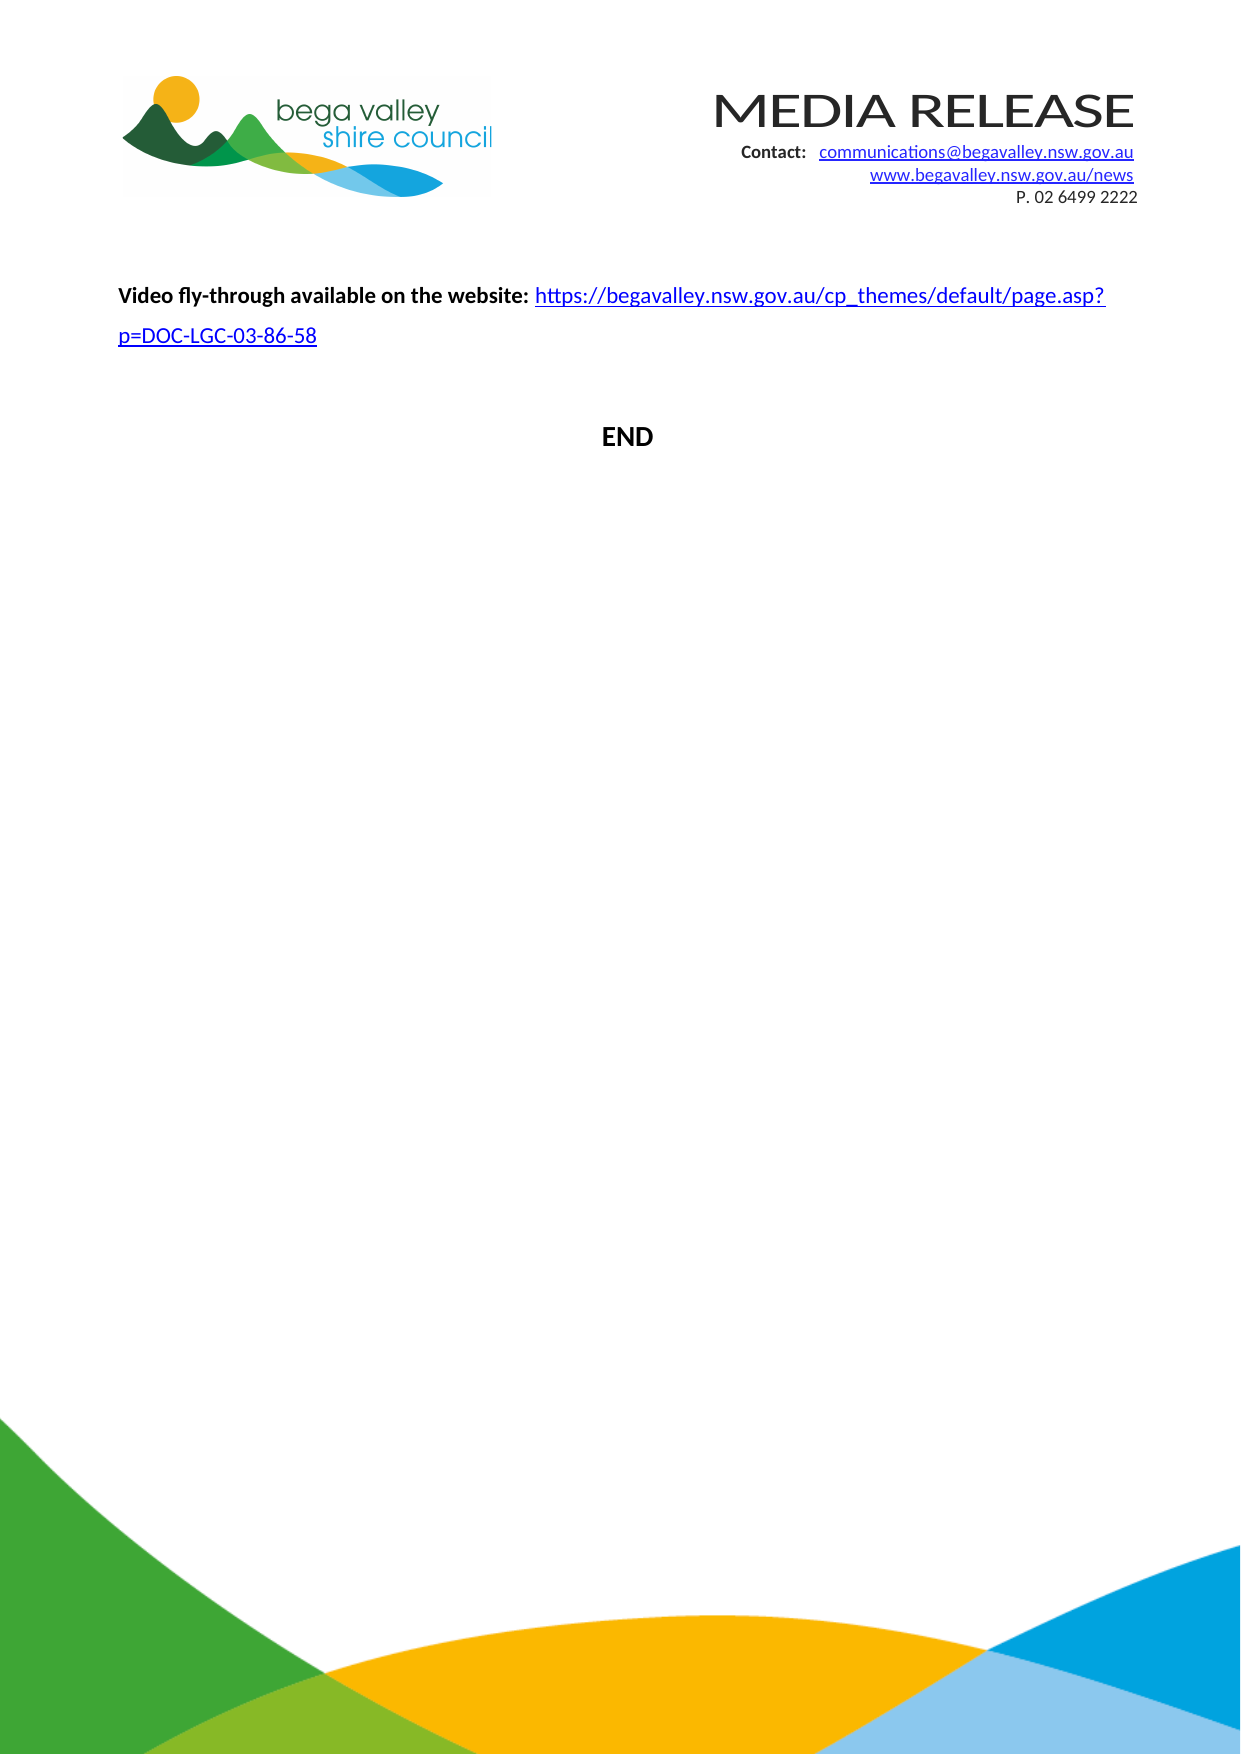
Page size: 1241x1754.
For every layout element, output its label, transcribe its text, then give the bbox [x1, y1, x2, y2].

text Video fly-through available on the website: https://begavalley.nsw.gov.au/cp_themes/default/page.asp?p=DOC-LGC-03-86-58 [118, 270, 1137, 349]
text END [118, 414, 1137, 453]
picture [0, 1393, 1241, 1754]
picture [122, 76, 492, 197]
